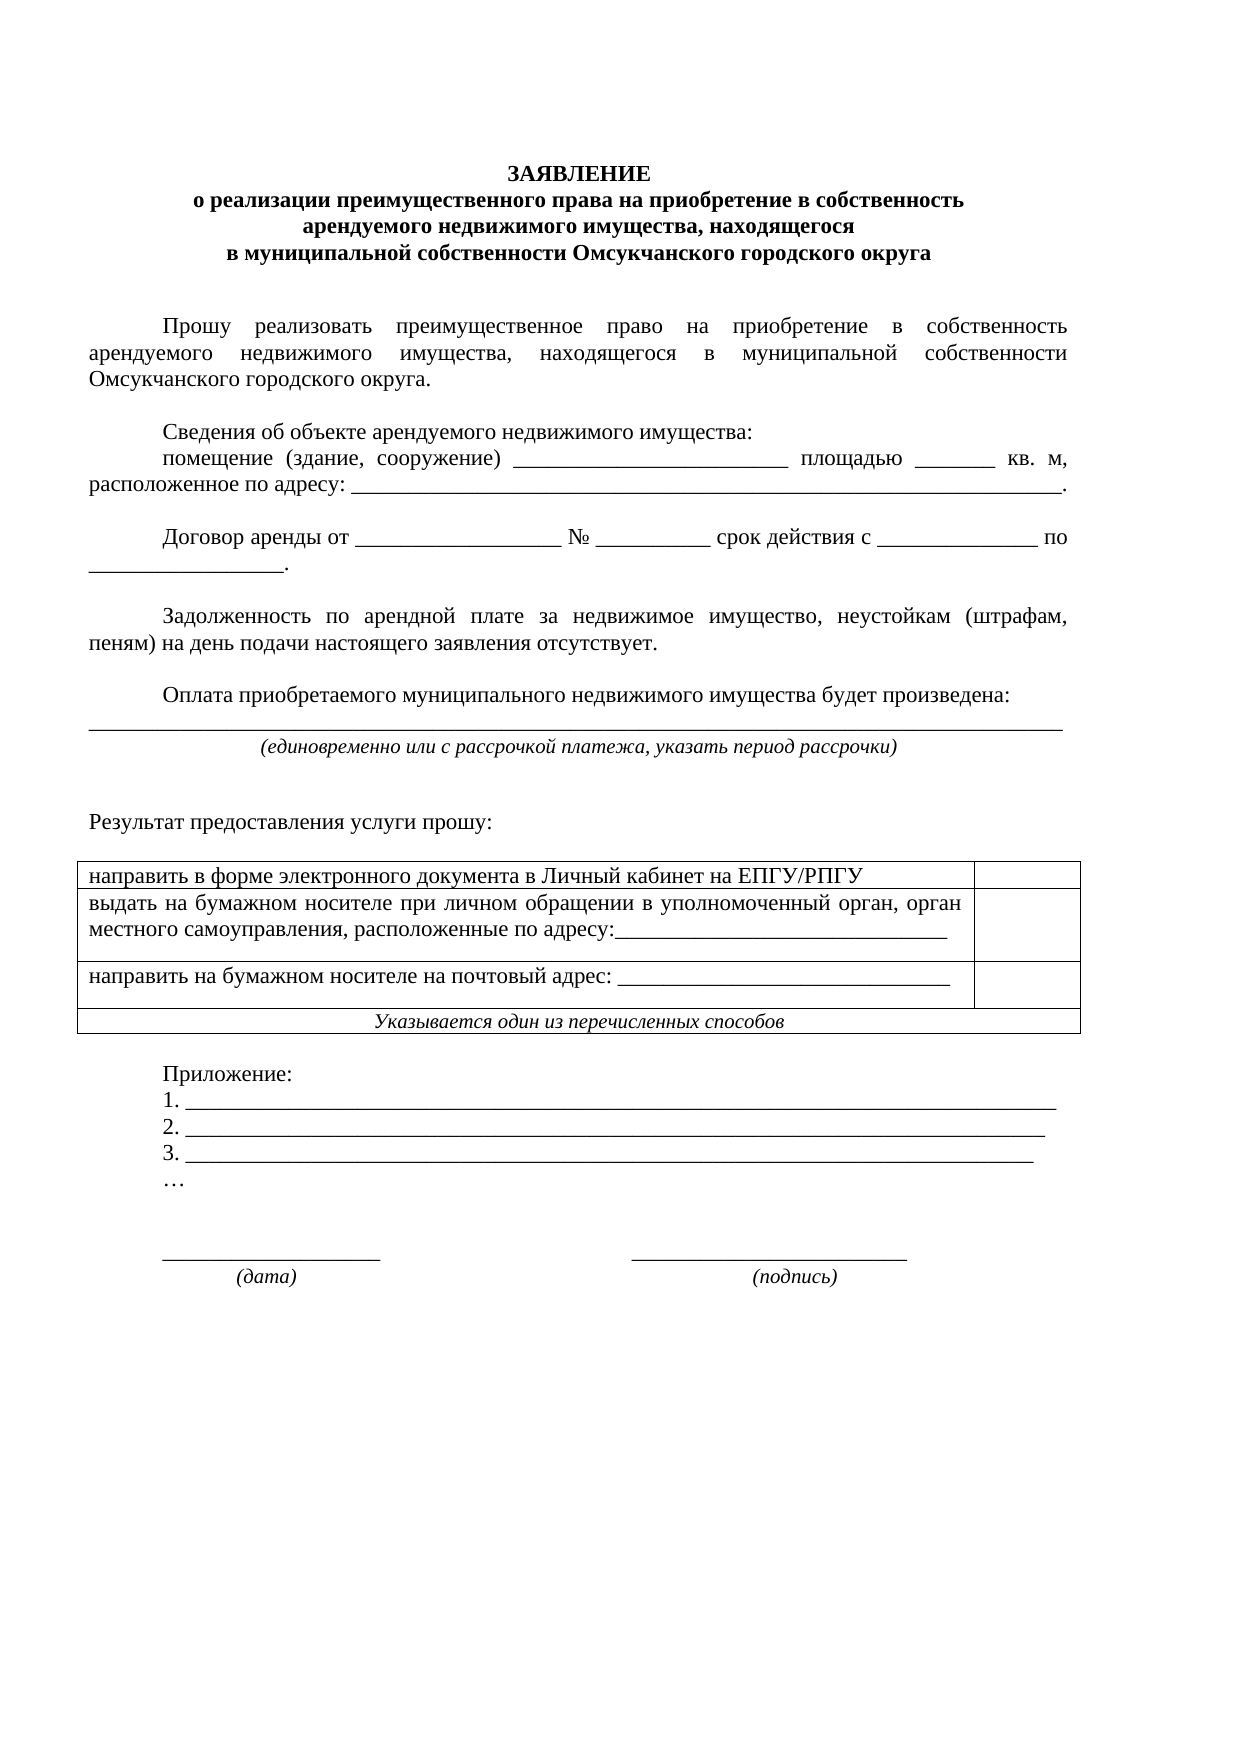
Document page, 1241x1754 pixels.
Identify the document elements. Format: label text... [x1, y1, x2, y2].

text арендуемого недвижимого имущества, находящегося [89, 212, 1069, 239]
text (дата) (подпись) [89, 1264, 1069, 1288]
text 2. ___________________________________________________________________________ [89, 1113, 1069, 1139]
text Задолженность по арендной плате за недвижимое имущество, неустойкам (штрафам, пеням) на день подачи настоящего заявления отсутствует. [89, 602, 1069, 655]
text Приложение: [89, 1060, 1069, 1086]
table_cell [975, 962, 1080, 1008]
text Сведения об объекте арендуемого недвижимого имущества: [89, 418, 1069, 444]
table_cell выдать на бумажном носителе при личном обращении в уполномоченный орган, орган местного самоуправления, расположенные по адресу:_____________________________ [78, 889, 974, 961]
text ЗАЯВЛЕНИЕ [89, 159, 1069, 186]
table_header направить в форме электронного документа в Личный кабинет на ЕПГУ/РПГУ [78, 862, 974, 888]
table_cell Указывается один из перечисленных способов [78, 1009, 1080, 1033]
text Оплата приобретаемого муниципального недвижимого имущества будет произведена: _____________________________________________________________________________________ [89, 681, 1069, 734]
text (единовременно или с рассрочкой платежа, указать период рассрочки) [89, 734, 1069, 758]
text ___________________ ________________________ [89, 1237, 1069, 1264]
text 1. ____________________________________________________________________________ [89, 1086, 1069, 1113]
text Прошу реализовать преимущественное право на приобретение в собственность арендуемого недвижимого имущества, находящегося в муниципальной собственности Омсукчанского городского округа. [89, 312, 1069, 391]
text Результат предоставления услуги прошу: [89, 808, 1069, 834]
text Договор аренды от __________________ № __________ срок действия с ______________ по _________________. [89, 523, 1069, 576]
text 3. __________________________________________________________________________ [89, 1139, 1069, 1166]
text в муниципальной собственности Омсукчанского городского округа [89, 239, 1069, 265]
text … [89, 1166, 1069, 1192]
table_cell [975, 889, 1080, 961]
text о реализации преимущественного права на приобретение в собственность [89, 186, 1069, 212]
table_cell направить на бумажном носителе на почтовый адрес: _____________________________ [78, 962, 974, 1008]
table_header [975, 862, 1080, 888]
text помещение (здание, сооружение) ________________________ площадью _______ кв. м, расположенное по адресу: ______________________________________________________________. [89, 444, 1069, 497]
